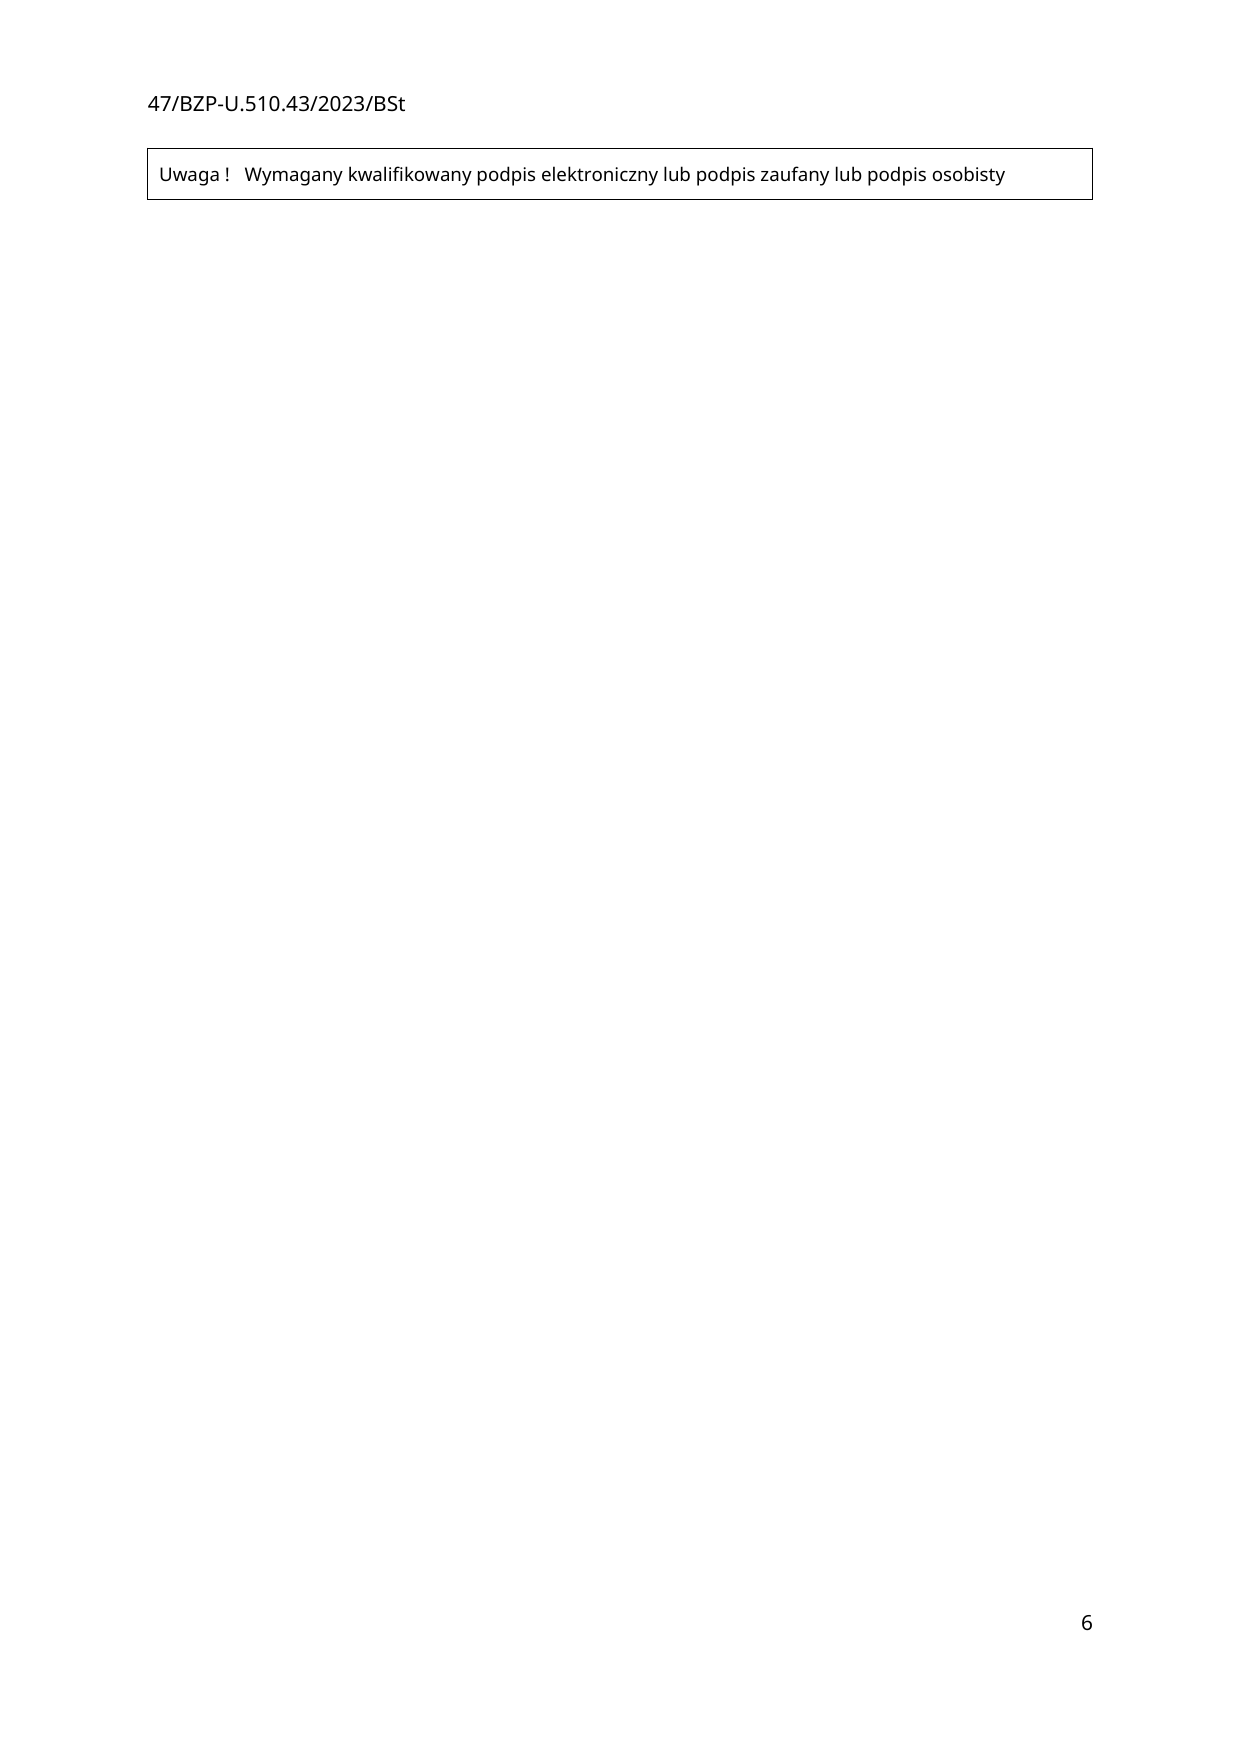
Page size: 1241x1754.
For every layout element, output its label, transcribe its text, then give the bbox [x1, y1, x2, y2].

table_header Uwaga ! Wymagany kwalifikowany podpis elektroniczny lub podpis zaufany lub podpis osobisty [148, 149, 1092, 199]
